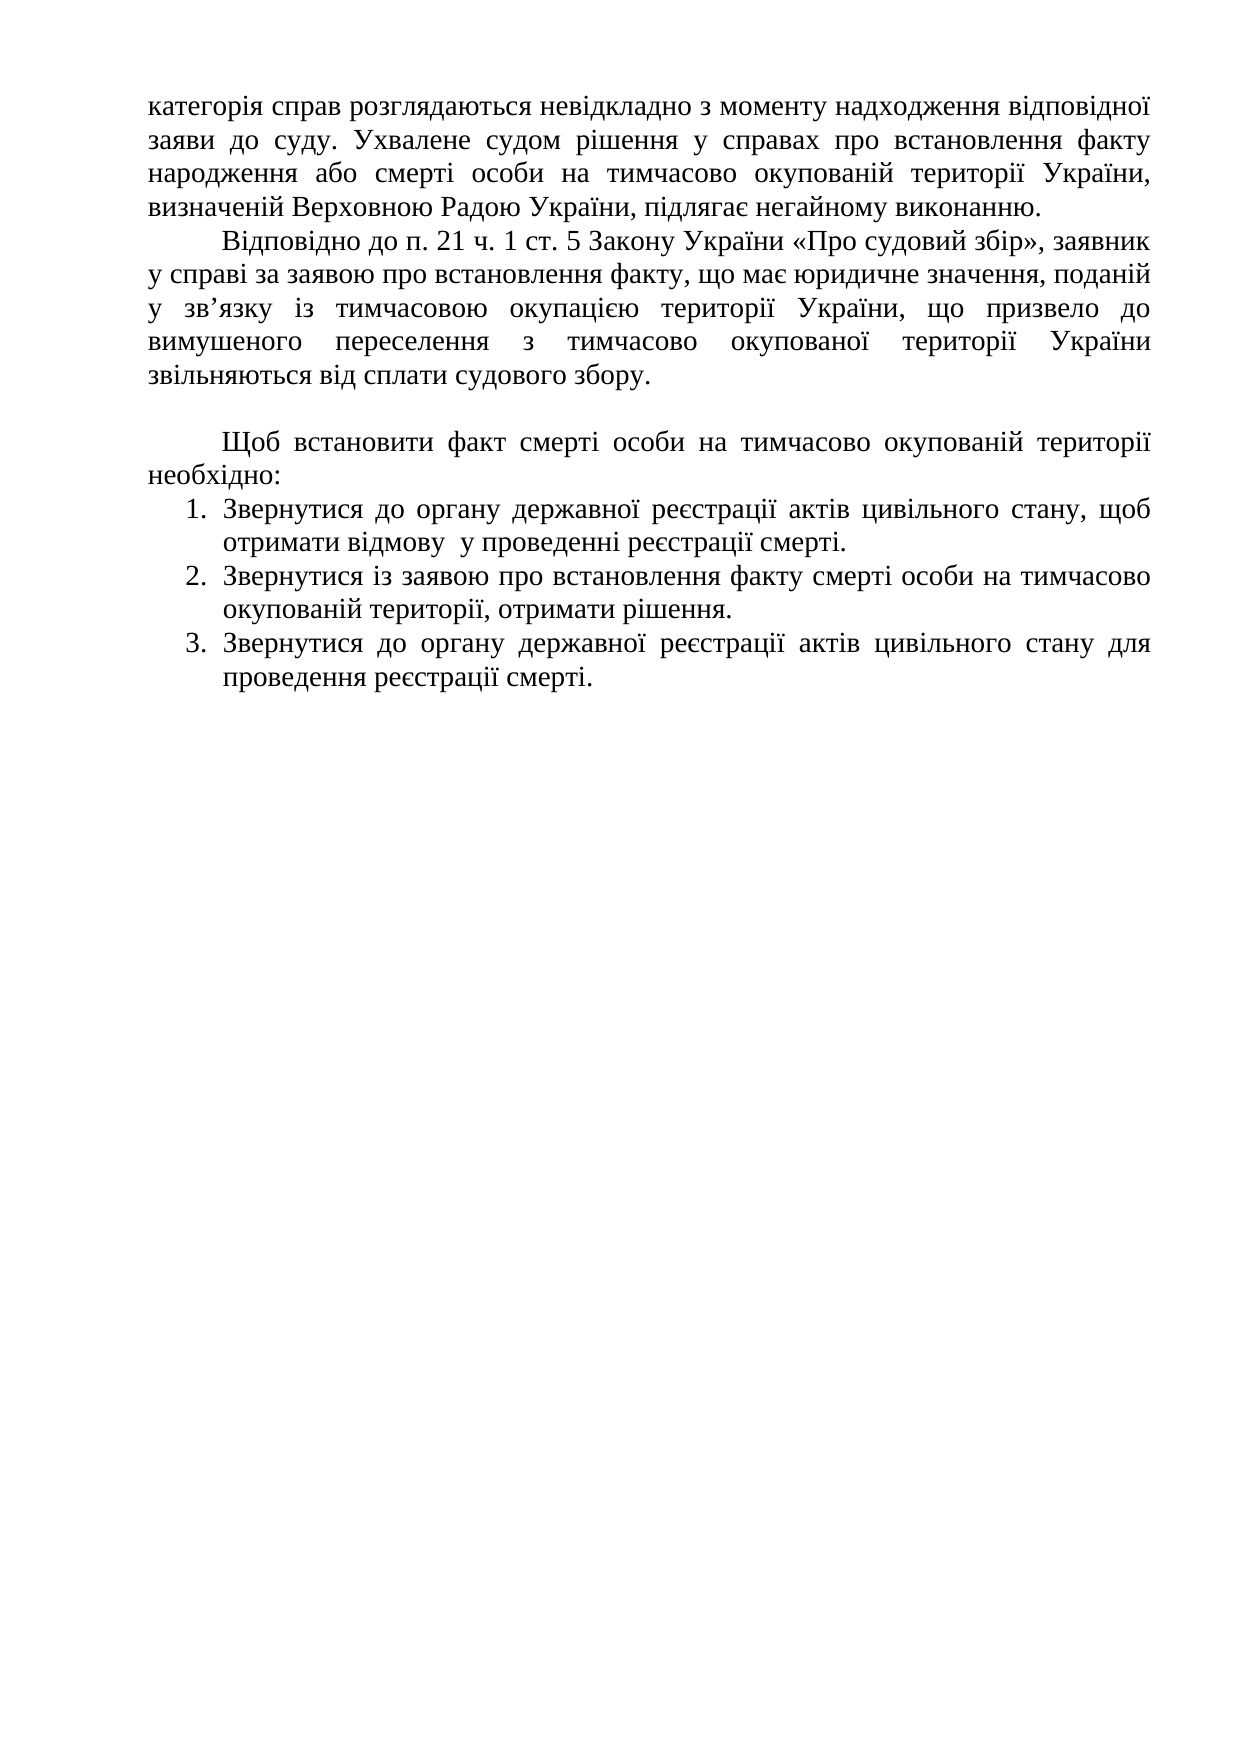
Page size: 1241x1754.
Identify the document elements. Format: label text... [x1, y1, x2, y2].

list Звернутися із заявою про встановлення факту смерті особи на тимчасово окупованій території, отримати рішення. [185, 558, 1152, 625]
text Щоб встановити факт смерті особи на тимчасово окупованій території необхідно: [148, 424, 1152, 491]
list Звернутися до органу державної реєстрації актів цивільного стану для проведення реєстрації смерті. [185, 625, 1152, 692]
list Звернутися до органу державної реєстрації актів цивільного стану, щоб отримати відмову у проведенні реєстрації смерті. [185, 491, 1152, 558]
text Відповідно до п. 21 ч. 1 ст. 5 Закону України «Про судовий збір», заявник у справі за заявою про встановлення факту, що має юридичне значення, поданій у зв’язку із тимчасовою окупацією території України, що призвело до вимушеного переселення з тимчасово окупованої території України звільняються від сплати судового збору. [148, 223, 1152, 390]
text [148, 88, 1152, 223]
